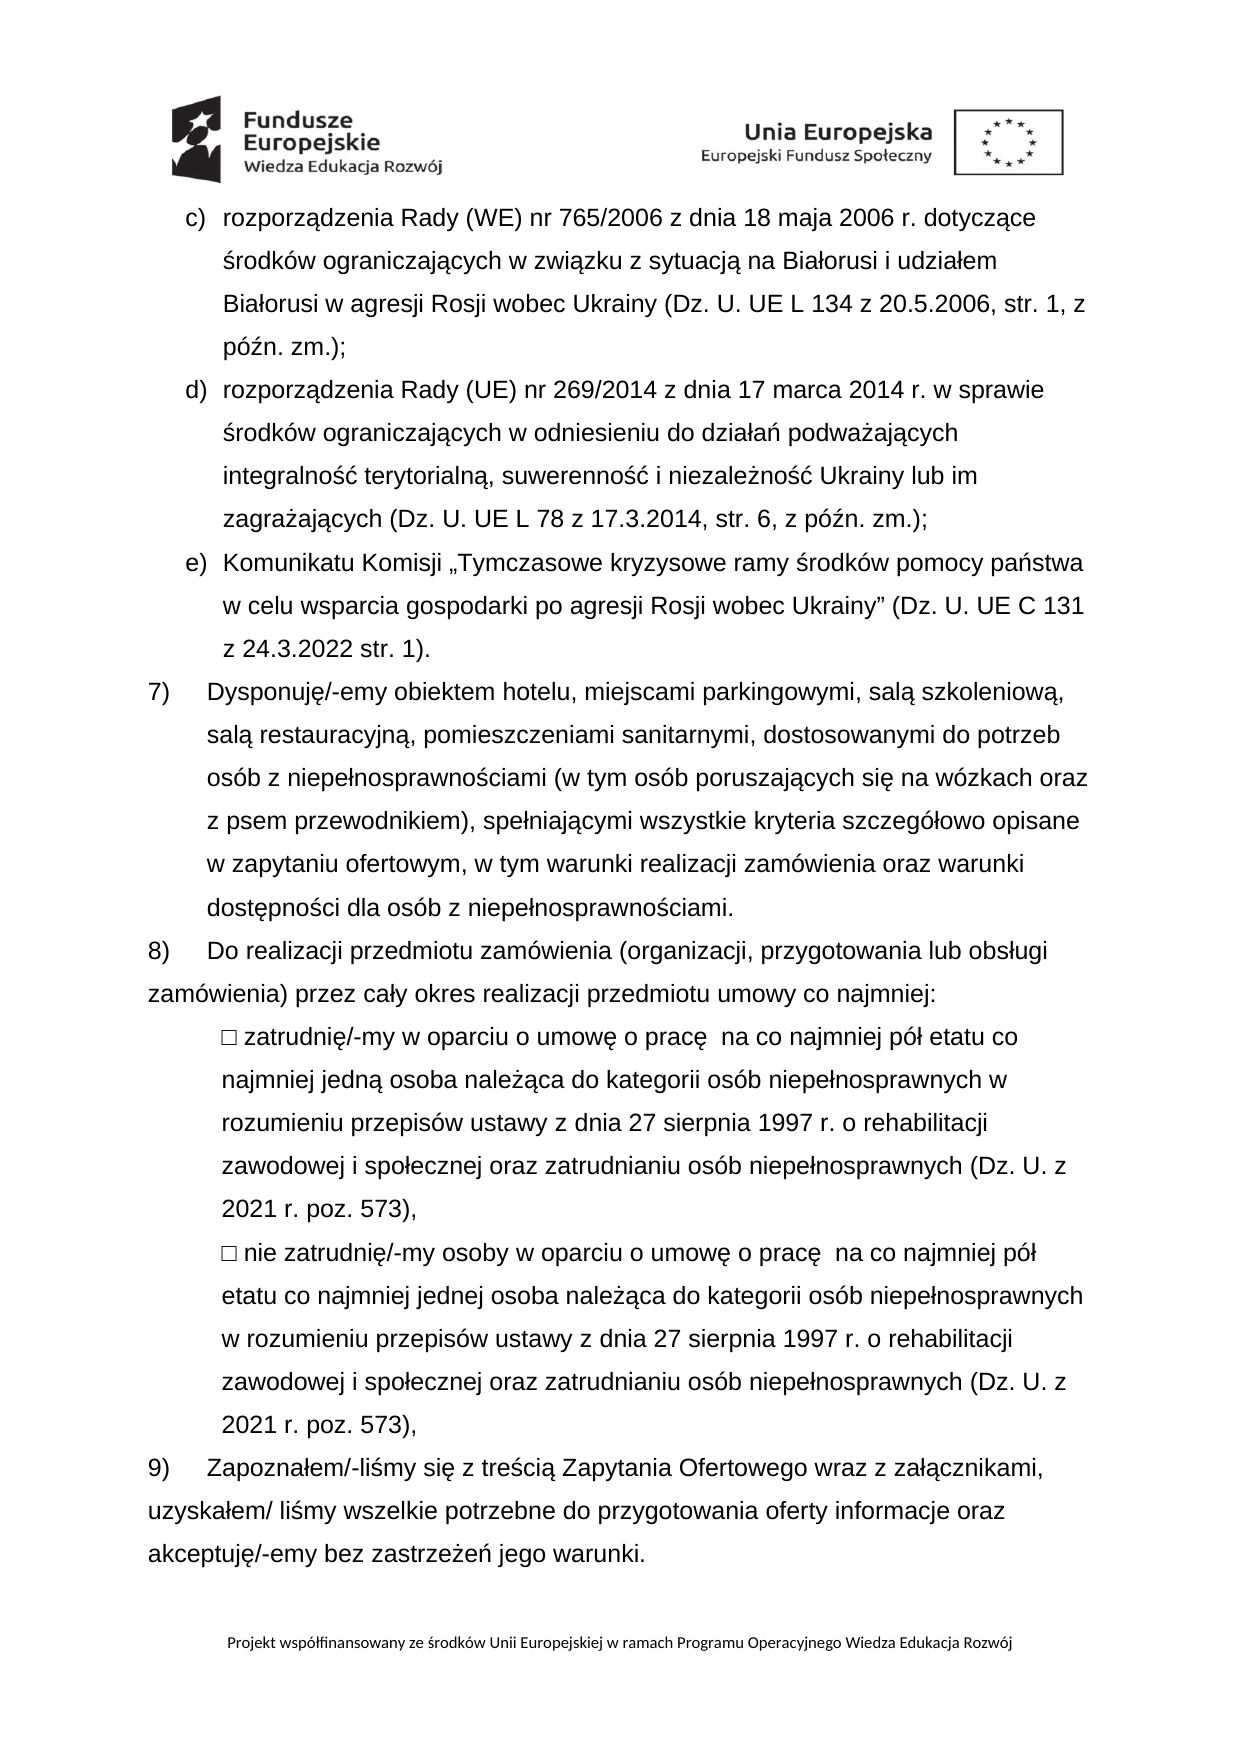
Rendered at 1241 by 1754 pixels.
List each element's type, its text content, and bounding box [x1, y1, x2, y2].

list rozporządzenia Rady (UE) nr 269/2014 z dnia 17 marca 2014 r. w sprawie środków ograniczających w odniesieniu do działań podważających integralność terytorialną, suwerenność i niezależność Ukrainy lub im zagrażających (Dz. U. UE L 78 z 17.3.2014, str. 6, z późn. zm.); [185, 375, 1093, 533]
list □ nie zatrudnię/-my osoby w oparciu o umowę o pracę na co najmniej pół etatu co najmniej jednej osoba należąca do kategorii osób niepełnosprawnych w rozumieniu przepisów ustawy z dnia 27 sierpnia 1997 r. o rehabilitacji zawodowej i społecznej oraz zatrudnianiu osób niepełnosprawnych (Dz. U. z 2021 r. poz. 573), [221, 1237, 1093, 1439]
list Dysponuję/-emy obiektem hotelu, miejscami parkingowymi, salą szkoleniową, salą restauracyjną, pomieszczeniami sanitarnymi, dostosowanymi do potrzeb osób z niepełnosprawnościami (w tym osób poruszających się na wózkach oraz z psem przewodnikiem), spełniającymi wszystkie kryteria szczegółowo opisane w zapytaniu ofertowym, w tym warunki realizacji zamówienia oraz warunki dostępności dla osób z niepełnosprawnościami. [148, 677, 1093, 921]
picture [147, 73, 1093, 203]
list Zapoznałem/-liśmy się z treścią Zapytania Ofertowego wraz z załącznikami, uzyskałem/ liśmy wszelkie potrzebne do przygotowania oferty informacje oraz akceptuję/-emy bez zastrzeżeń jego warunki. [148, 1453, 1093, 1568]
list rozporządzenia Rady (WE) nr 765/2006 z dnia 18 maja 2006 r. dotyczące środków ograniczających w związku z sytuacją na Białorusi i udziałem Białorusi w agresji Rosji wobec Ukrainy (Dz. U. UE L 134 z 20.5.2006, str. 1, z późn. zm.); [185, 203, 1093, 361]
list Komunikatu Komisji „Tymczasowe kryzysowe ramy środków pomocy państwa w celu wsparcia gospodarki po agresji Rosji wobec Ukrainy” (Dz. U. UE C 131 z 24.3.2022 str. 1). [185, 547, 1093, 662]
list □ zatrudnię/-my w oparciu o umowę o pracę na co najmniej pół etatu co najmniej jedną osoba należąca do kategorii osób niepełnosprawnych w rozumieniu przepisów ustawy z dnia 27 sierpnia 1997 r. o rehabilitacji zawodowej i społecznej oraz zatrudnianiu osób niepełnosprawnych (Dz. U. z 2021 r. poz. 573), [221, 1022, 1093, 1223]
list Do realizacji przedmiotu zamówienia (organizacji, przygotowania lub obsługi zamówienia) przez cały okres realizacji przedmiotu umowy co najmniej: [148, 936, 1093, 1007]
